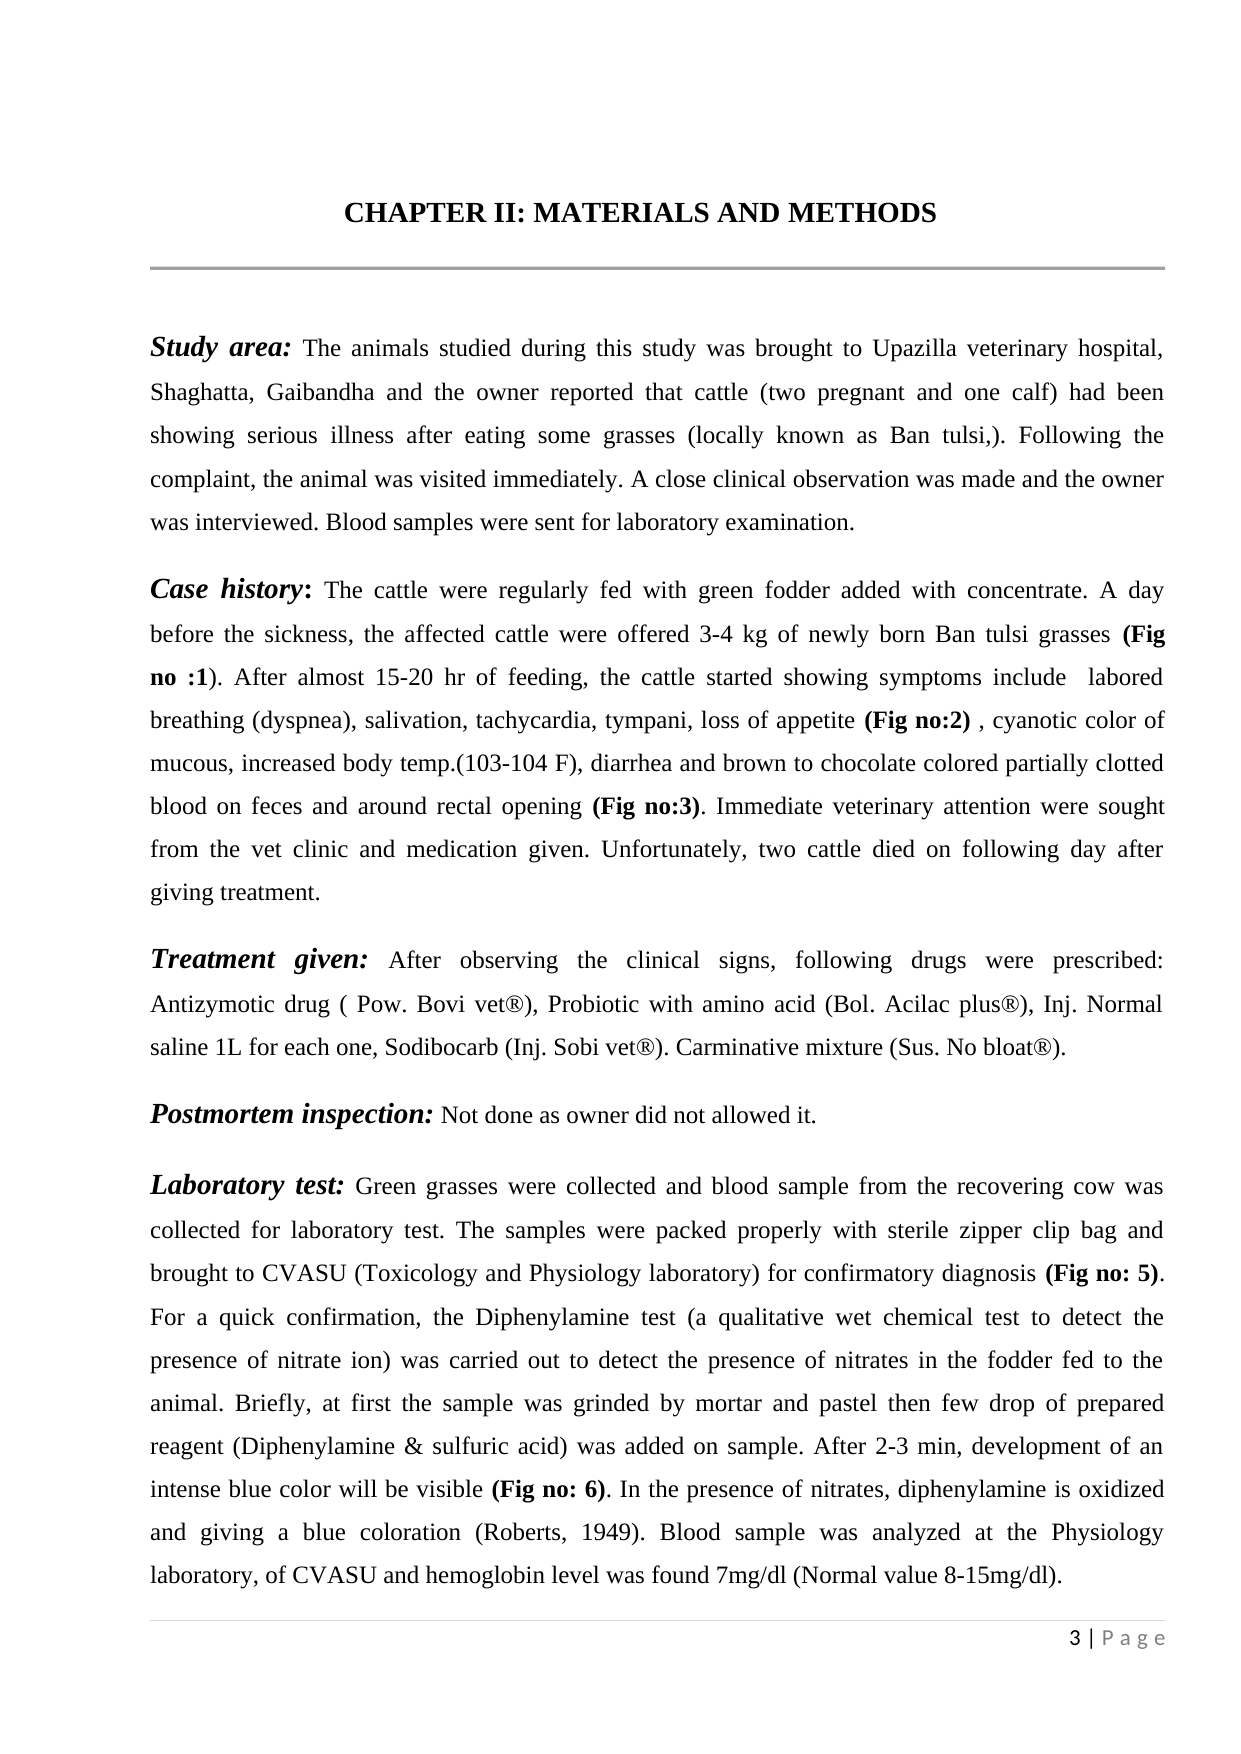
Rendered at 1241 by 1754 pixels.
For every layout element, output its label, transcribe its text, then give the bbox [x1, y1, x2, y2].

text Study area: The animals studied during this study was brought to Upazilla veterinary hospital, Shaghatta, Gaibandha and the owner reported that cattle (two pregnant and one calf) had been showing serious illness after eating some grasses (locally known as Ban tulsi,). Following the complaint, the animal was visited immediately. A close clinical observation was made and the owner was interviewed. Blood samples were sent for laboratory examination. [150, 329, 1165, 536]
text Treatment given: After observing the clinical signs, following drugs were prescribed: Antizymotic drug ( Pow. Bovi vet®), Probiotic with amino acid (Bol. Acilac plus®), Inj. Normal saline 1L for each one, Sodibocarb (Inj. Sobi vet®). Carminative mixture (Sus. No bloat®). [150, 941, 1165, 1061]
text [150, 150, 1165, 229]
text Postmortem inspection: Not done as owner did not allowed it. [150, 1096, 1165, 1130]
text Case history: The cattle were regularly fed with green fodder added with concentrate. A day before the sickness, the affected cattle were offered 3-4 kg of newly born Ban tulsi grasses (Fig no :1). After almost 15-20 hr of feeding, the cattle started showing symptoms include labored breathing (dyspnea), salivation, tachycardia, tympani, loss of appetite (Fig no:2) , cyanotic color of mucous, increased body temp.(103-104 F), diarrhea and brown to chocolate colored partially clotted blood on feces and around rectal opening (Fig no:3). Immediate veterinary attention were sought from the vet clinic and medication given. Unfortunately, two cattle died on following day after giving treatment. [150, 571, 1165, 906]
text Laboratory test: Green grasses were collected and blood sample from the recovering cow was collected for laboratory test. The samples were packed properly with sterile zipper clip bag and brought to CVASU (Toxicology and Physiology laboratory) for confirmatory diagnosis (Fig no: 5). For a quick confirmation, the Diphenylamine test (a qualitative wet chemical test to detect the presence of nitrate ion) was carried out to detect the presence of nitrates in the fodder fed to the animal. Briefly, at first the sample was grinded by mortar and pastel then few drop of prepared reagent (Diphenylamine & sulfuric acid) was added on sample. After 2-3 min, development of an intense blue color will be visible (Fig no: 6). In the presence of nitrates, diphenylamine is oxidized and giving a blue coloration (Roberts, 1949). Blood sample was analyzed at the Physiology laboratory, of CVASU and hemoglobin level was found 7mg/dl (Normal value 8-15mg/dl). [150, 1167, 1165, 1589]
